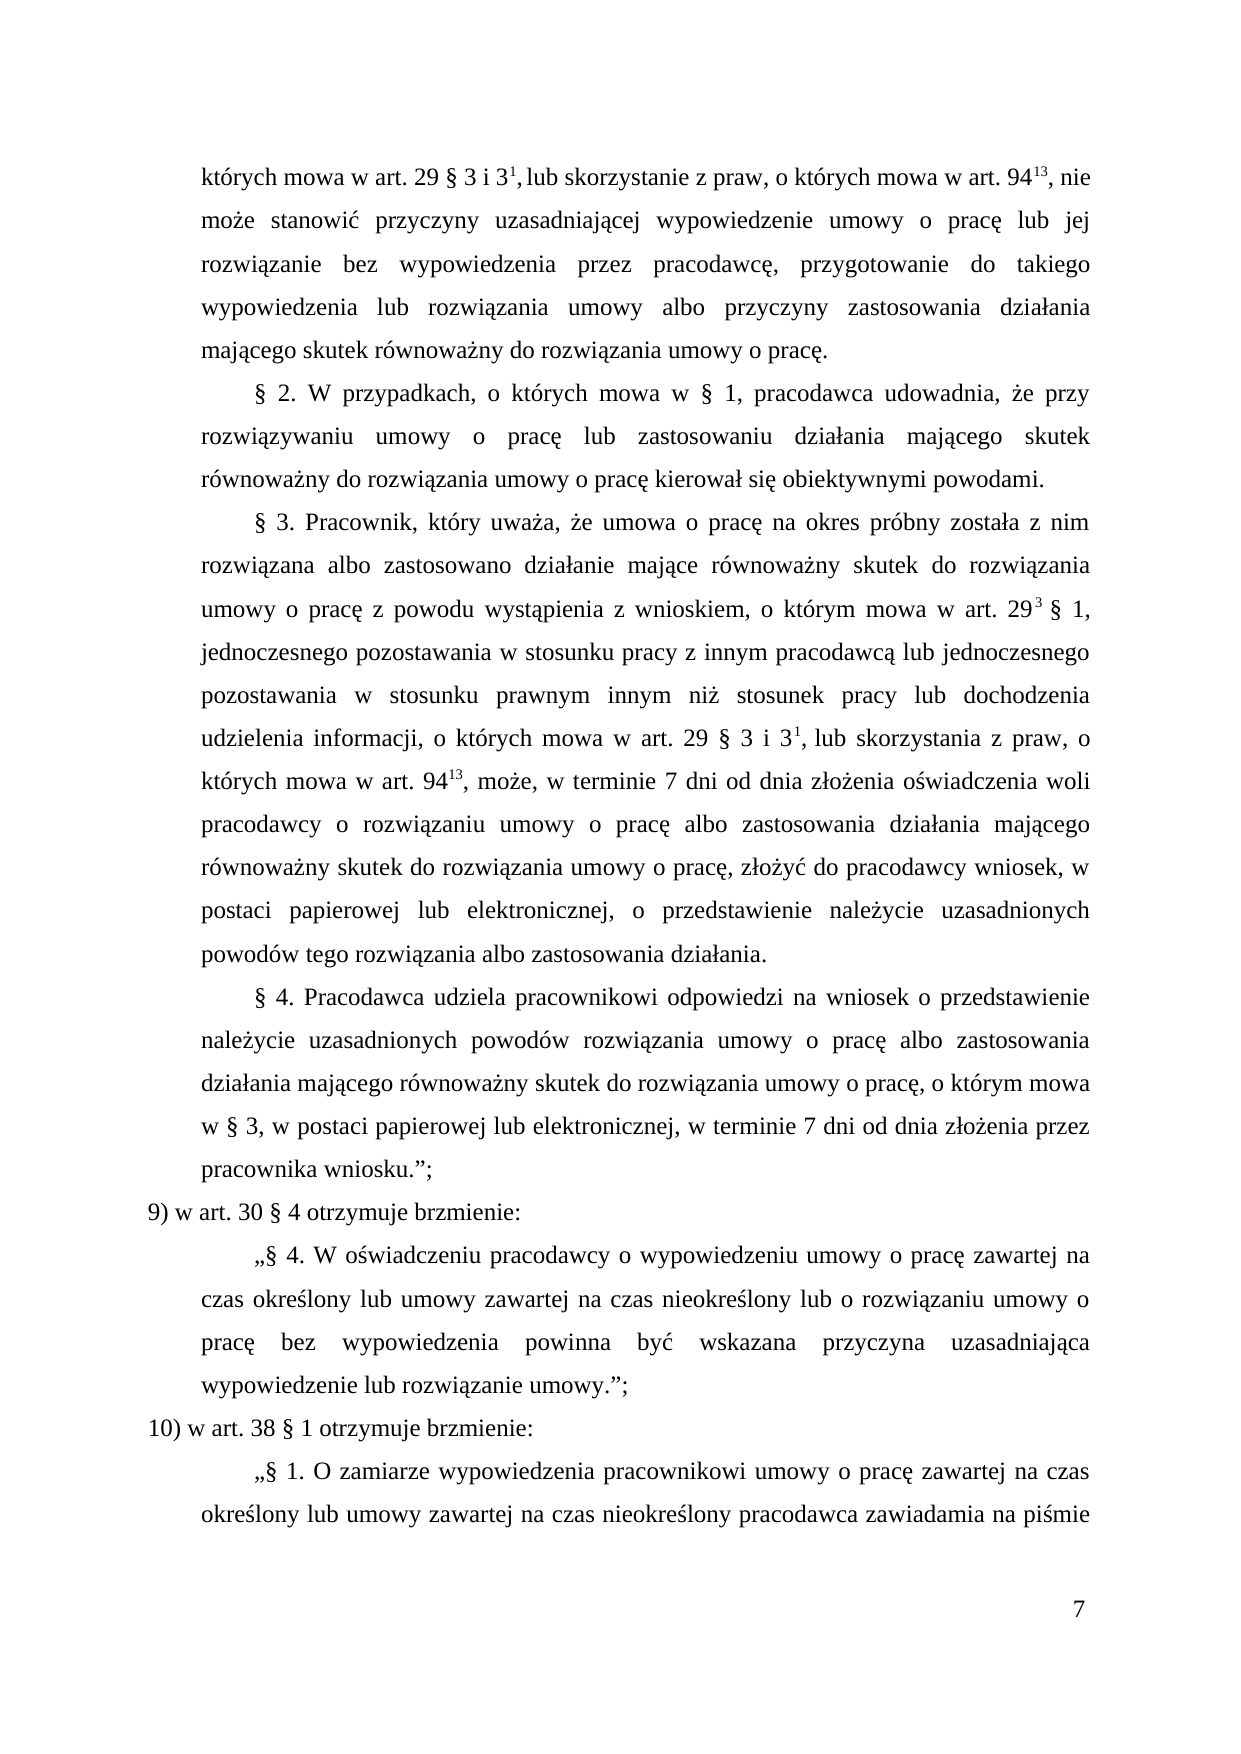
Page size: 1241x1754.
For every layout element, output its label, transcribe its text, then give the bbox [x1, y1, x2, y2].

text § 3. Pracownik, który uważa, że umowa o pracę na okres próbny została z nim rozwiązana albo zastosowano działanie mające równoważny skutek do rozwiązania umowy o pracę z powodu wystąpienia z wnioskiem, o którym mowa w art. 293 § 1, jednoczesnego pozostawania w stosunku pracy z innym pracodawcą lub jednoczesnego pozostawania w stosunku prawnym innym niż stosunek pracy lub dochodzenia udzielenia informacji, o których mowa w art. 29 § 3 i 31, lub skorzystania z praw, o których mowa w art. 9413, może, w terminie 7 dni od dnia złożenia oświadczenia woli pracodawcy o rozwiązaniu umowy o pracę albo zastosowania działania mającego równoważny skutek do rozwiązania umowy o pracę, złożyć do pracodawcy wniosek, w postaci papierowej lub elektronicznej, o przedstawienie należycie uzasadnionych powodów tego rozwiązania albo zastosowania działania. [201, 507, 1091, 967]
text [201, 162, 1091, 364]
text § 2. W przypadkach, o których mowa w § 1, pracodawca udowadnia, że przy rozwiązywaniu umowy o pracę lub zastosowaniu działania mającego skutek równoważny do rozwiązania umowy o pracę kierował się obiektywnymi powodami. [201, 378, 1091, 493]
text 10) w art. 38 § 1 otrzymuje brzmienie: [148, 1413, 1091, 1442]
text 9) w art. 30 § 4 otrzymuje brzmienie: [148, 1197, 1091, 1226]
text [201, 1456, 1091, 1528]
text § 4. Pracodawca udziela pracownikowi odpowiedzi na wniosek o przedstawienie należycie uzasadnionych powodów rozwiązania umowy o pracę albo zastosowania działania mającego równoważny skutek do rozwiązania umowy o pracę, o którym mowa w § 3, w postaci papierowej lub elektronicznej, w terminie 7 dni od dnia złożenia przez pracownika wniosku.”; [201, 982, 1091, 1183]
text „§ 4. W oświadczeniu pracodawcy o wypowiedzeniu umowy o pracę zawartej na czas określony lub umowy zawartej na czas nieokreślony lub o rozwiązaniu umowy o pracę bez wypowiedzenia powinna być wskazana przyczyna uzasadniająca wypowiedzenie lub rozwiązanie umowy.”; [201, 1241, 1091, 1399]
